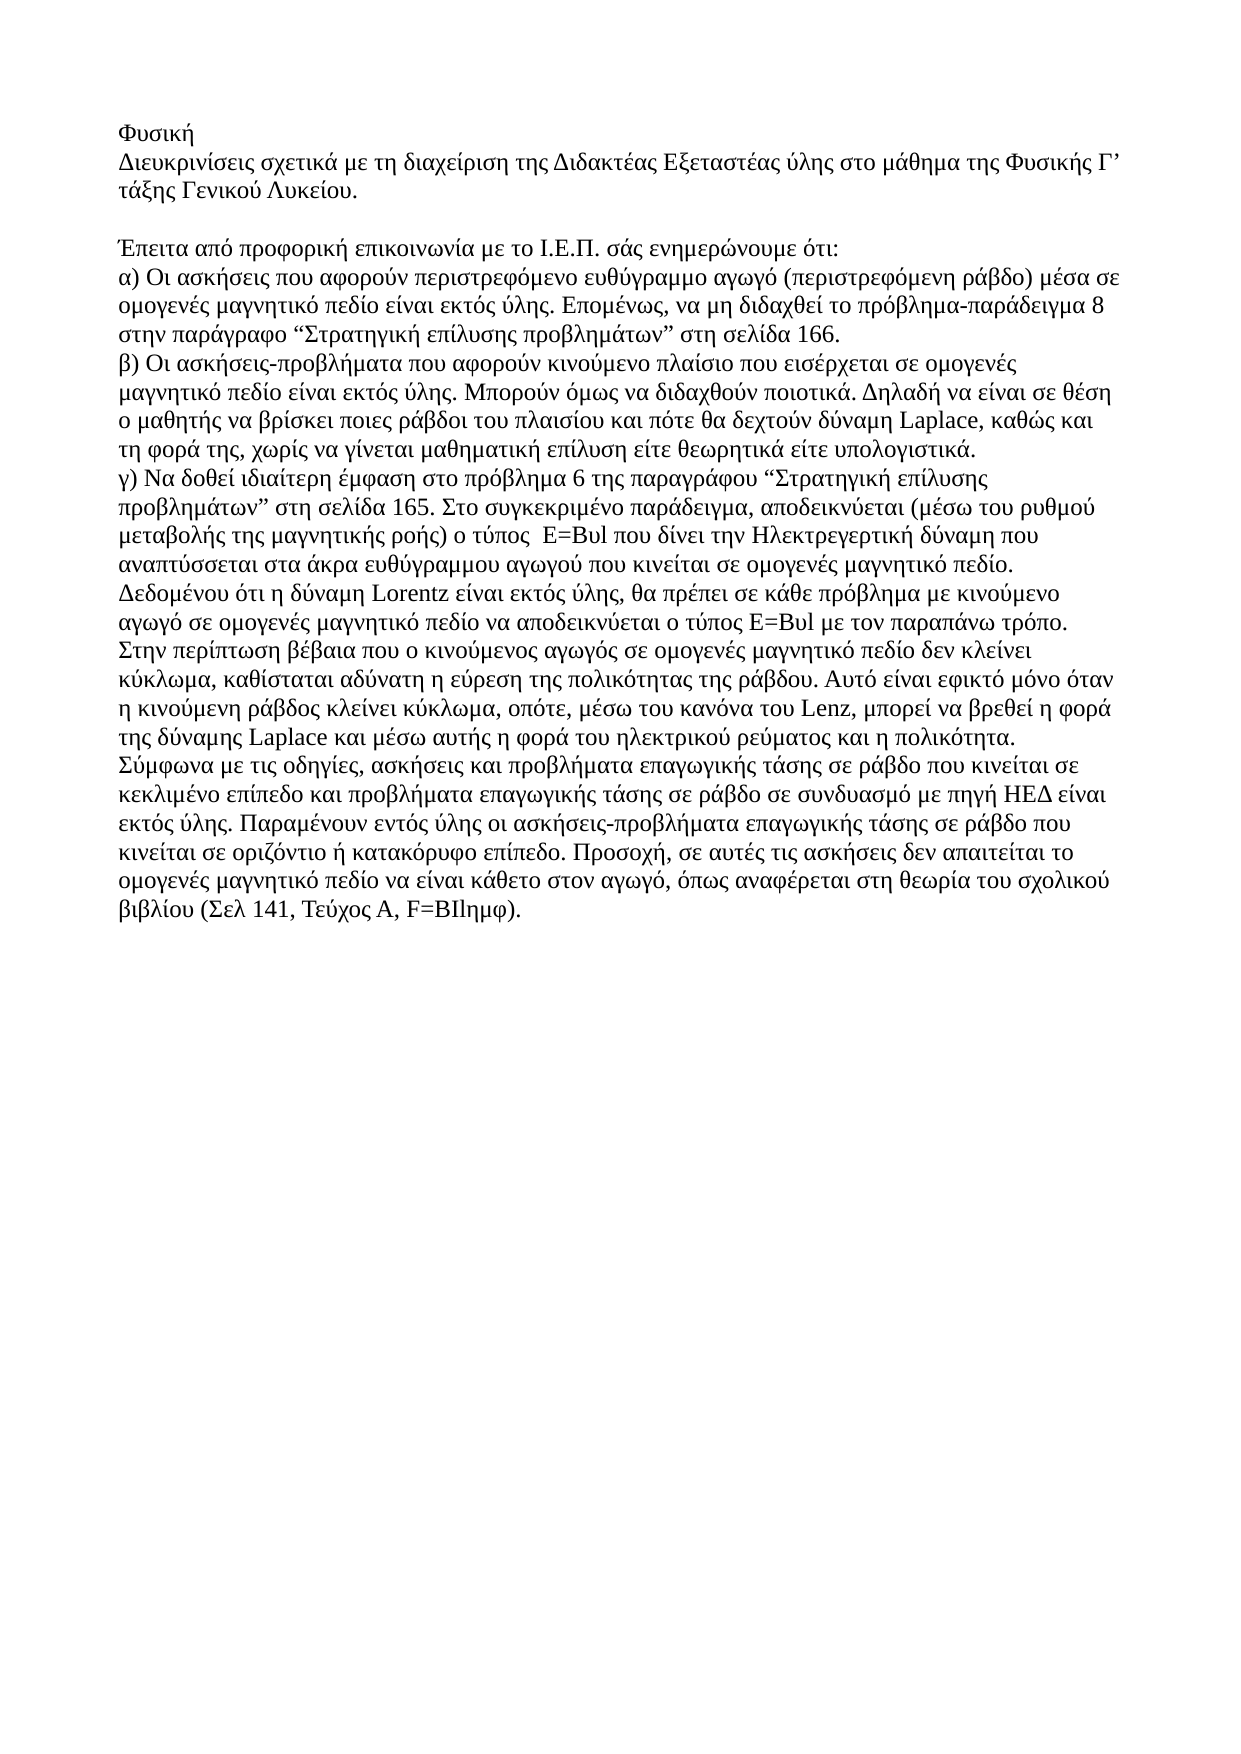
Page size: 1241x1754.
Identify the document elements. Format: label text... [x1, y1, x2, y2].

text β) Οι ασκήσεις-προβλήματα που αφορούν κινούμενο πλαίσιο που εισέρχεται σε ομογενές μαγνητικό πεδίο είναι εκτός ύλης. Μπορούν όμως να διδαχθούν ποιοτικά. Δηλαδή να είναι σε θέση ο μαθητής να βρίσκει ποιες ράβδοι του πλαισίου και πότε θα δεχτούν δύναμη Laplace, καθώς και τη φορά της, χωρίς να γίνεται μαθηματική επίλυση είτε θεωρητικά είτε υπολογιστικά. [118, 348, 1122, 463]
text Φυσική [118, 118, 1122, 147]
text α) Οι ασκήσεις που αφορούν περιστρεφόμενο ευθύγραμμο αγωγό (περιστρεφόμενη ράβδο) μέσα σε ομογενές μαγνητικό πεδίο είναι εκτός ύλης. Επομένως, να μη διδαχθεί το πρόβλημα-παράδειγμα 8 στην παράγραφο “Στρατηγική επίλυσης προβλημάτων” στη σελίδα 166. [118, 262, 1122, 348]
text Διευκρινίσεις σχετικά με τη διαχείριση της Διδακτέας Εξεταστέας ύλης στο μάθημα της Φυσικής Γ’ τάξης Γενικού Λυκείου. [118, 147, 1122, 204]
text Έπειτα από προφορική επικοινωνία με το Ι.Ε.Π. σάς ενημερώνουμε ότι: [118, 233, 1122, 262]
text Στην περίπτωση βέβαια που ο κινούμενος αγωγός σε ομογενές μαγνητικό πεδίο δεν κλείνει κύκλωμα, καθίσταται αδύνατη η εύρεση της πολικότητας της ράβδου. Αυτό είναι εφικτό μόνο όταν η κινούμενη ράβδος κλείνει κύκλωμα, οπότε, μέσω του κανόνα του Lenz, μπορεί να βρεθεί η φορά της δύναμης Laplace και μέσω αυτής η φορά του ηλεκτρικού ρεύματος και η πολικότητα. [118, 636, 1122, 751]
text γ) Να δοθεί ιδιαίτερη έμφαση στο πρόβλημα 6 της παραγράφου “Στρατηγική επίλυσης προβλημάτων” στη σελίδα 165. Στο συγκεκριμένο παράδειγμα, αποδεικνύεται (μέσω του ρυθμού μεταβολής της μαγνητικής ροής) ο τύπος Ε=Bυl που δίνει την Ηλεκτρεγερτική δύναμη που αναπτύσσεται στα άκρα ευθύγραμμου αγωγού που κινείται σε ομογενές μαγνητικό πεδίο. Δεδομένου ότι η δύναμη Lorentz είναι εκτός ύλης, θα πρέπει σε κάθε πρόβλημα με κινούμενο αγωγό σε ομογενές μαγνητικό πεδίο να αποδεικνύεται ο τύπος Ε=Bυl με τον παραπάνω τρόπο. [118, 463, 1122, 636]
text Σύμφωνα με τις οδηγίες, ασκήσεις και προβλήματα επαγωγικής τάσης σε ράβδο που κινείται σε κεκλιμένο επίπεδο και προβλήματα επαγωγικής τάσης σε ράβδο σε συνδυασμό με πηγή ΗΕΔ είναι εκτός ύλης. Παραμένουν εντός ύλης οι ασκήσεις-προβλήματα επαγωγικής τάσης σε ράβδο που κινείται σε οριζόντιο ή κατακόρυφο επίπεδο. Προσοχή, σε αυτές τις ασκήσεις δεν απαιτείται το ομογενές μαγνητικό πεδίο να είναι κάθετο στον αγωγό, όπως αναφέρεται στη θεωρία του σχολικού βιβλίου (Σελ 141, Τεύχος Α, F=BIlημφ). [118, 751, 1122, 923]
